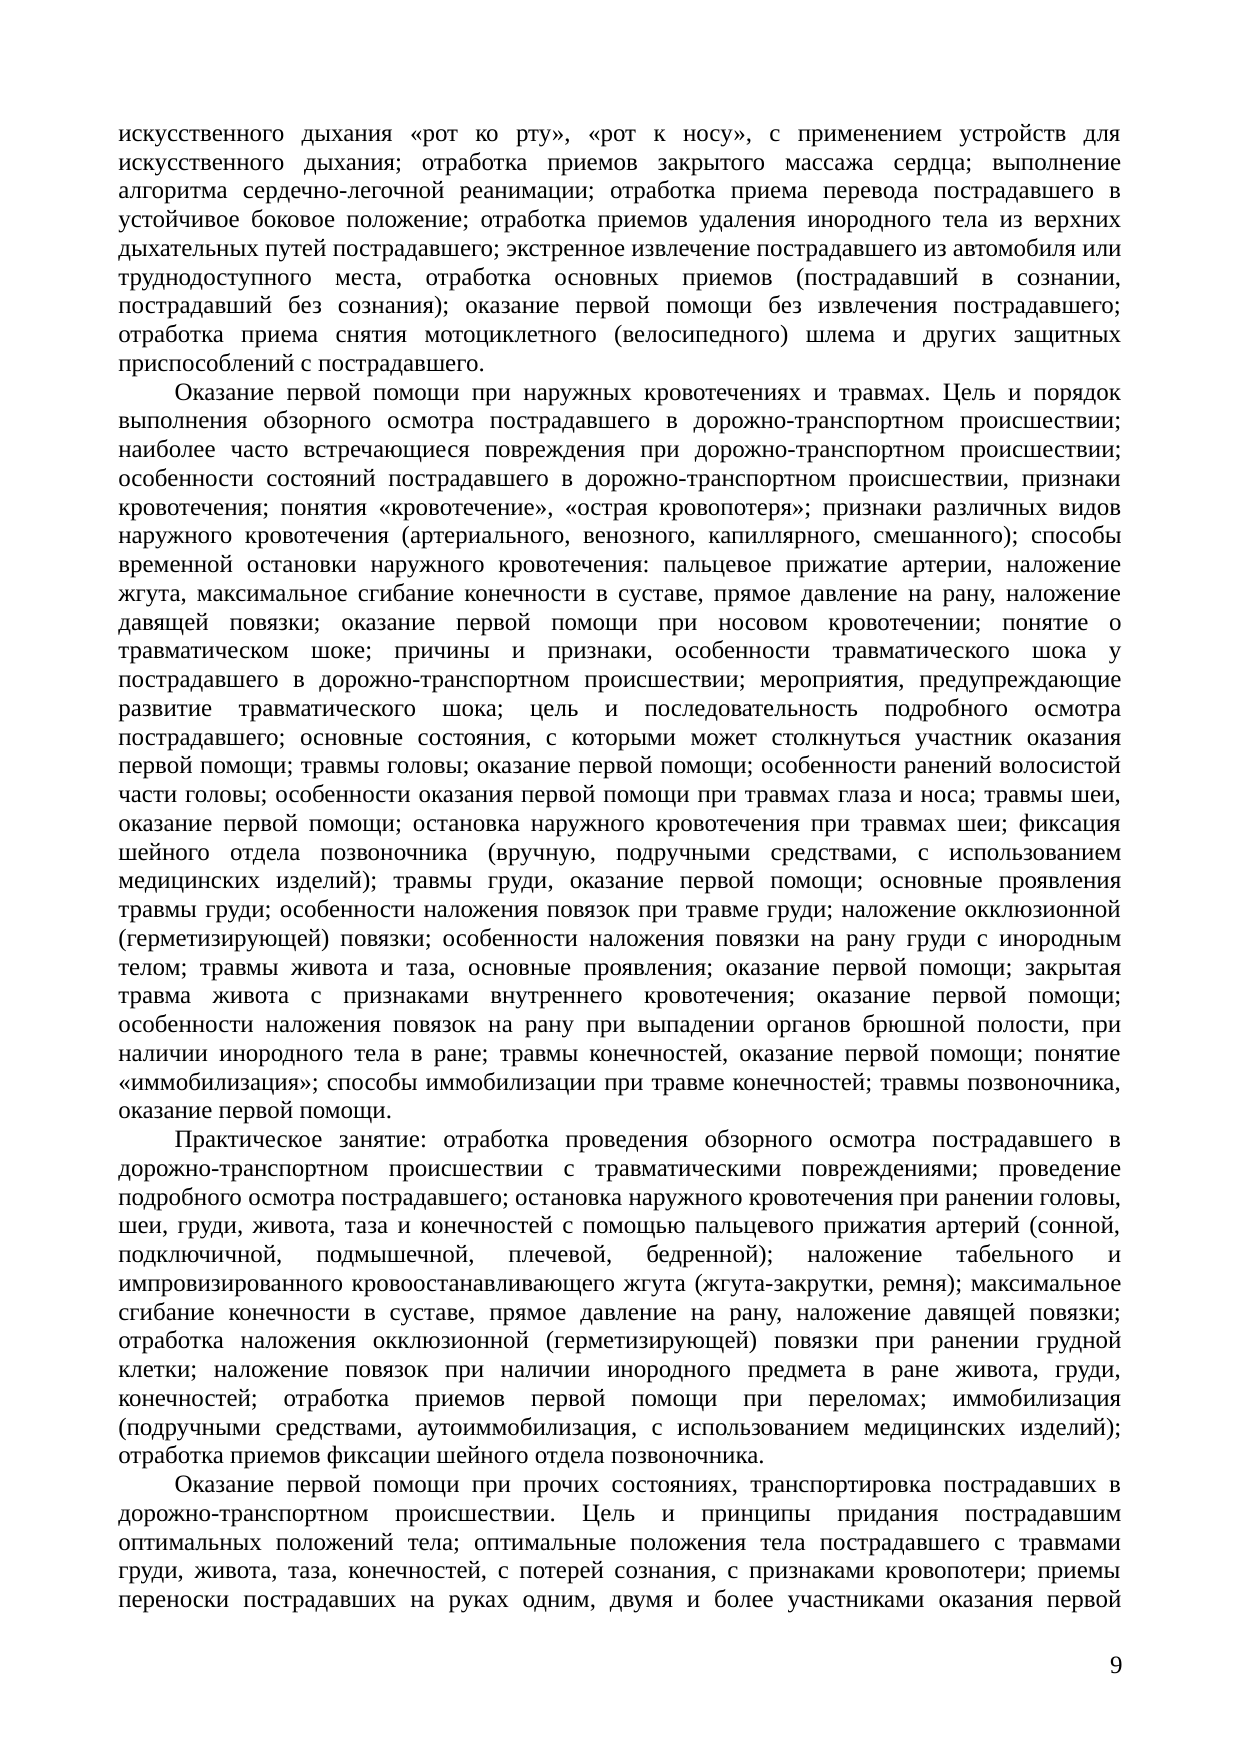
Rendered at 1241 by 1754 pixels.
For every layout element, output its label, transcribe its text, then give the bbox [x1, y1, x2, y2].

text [118, 1469, 1122, 1613]
text Оказание первой помощи при наружных кровотечениях и травмах. Цель и порядок выполнения обзорного осмотра пострадавшего в дорожно-транспортном происшествии; наиболее часто встречающиеся повреждения при дорожно-транспортном происшествии; особенности состояний пострадавшего в дорожно-транспортном происшествии, признаки кровотечения; понятия «кровотечение», «острая кровопотеря»; признаки различных видов наружного кровотечения (артериального, венозного, капиллярного, смешанного); способы временной остановки наружного кровотечения: пальцевое прижатие артерии, наложение жгута, максимальное сгибание конечности в суставе, прямое давление на рану, наложение давящей повязки; оказание первой помощи при носовом кровотечении; понятие о травматическом шоке; причины и признаки, особенности травматического шока у пострадавшего в дорожно-транспортном происшествии; мероприятия, предупреждающие развитие травматического шока; цель и последовательность подробного осмотра пострадавшего; основные состояния, с которыми может столкнуться участник оказания первой помощи; травмы головы; оказание первой помощи; особенности ранений волосистой части головы; особенности оказания первой помощи при травмах глаза и носа; травмы шеи, оказание первой помощи; остановка наружного кровотечения при травмах шеи; фиксация шейного отдела позвоночника (вручную, подручными средствами, с использованием медицинских изделий); травмы груди, оказание первой помощи; основные проявления травмы груди; особенности наложения повязок при травме груди; наложение окклюзионной (герметизирующей) повязки; особенности наложения повязки на рану груди с инородным телом; травмы живота и таза, основные проявления; оказание первой помощи; закрытая травма живота с признаками внутреннего кровотечения; оказание первой помощи; особенности наложения повязок на рану при выпадении органов брюшной полости, при наличии инородного тела в ране; травмы конечностей, оказание первой помощи; понятие «иммобилизация»; способы иммобилизации при травме конечностей; травмы позвоночника, оказание первой помощи. [118, 377, 1122, 1124]
text Практическое занятие: отработка проведения обзорного осмотра пострадавшего в дорожно-транспортном происшествии с травматическими повреждениями; проведение подробного осмотра пострадавшего; остановка наружного кровотечения при ранении головы, шеи, груди, живота, таза и конечностей с помощью пальцевого прижатия артерий (сонной, подключичной, подмышечной, плечевой, бедренной); наложение табельного и импровизированного кровоостанавливающего жгута (жгута-закрутки, ремня); максимальное сгибание конечности в суставе, прямое давление на рану, наложение давящей повязки; отработка наложения окклюзионной (герметизирующей) повязки при ранении грудной клетки; наложение повязок при наличии инородного предмета в ране живота, груди, конечностей; отработка приемов первой помощи при переломах; иммобилизация (подручными средствами, аутоиммобилизация, с использованием медицинских изделий); отработка приемов фиксации шейного отдела позвоночника. [118, 1124, 1122, 1469]
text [118, 118, 1122, 377]
